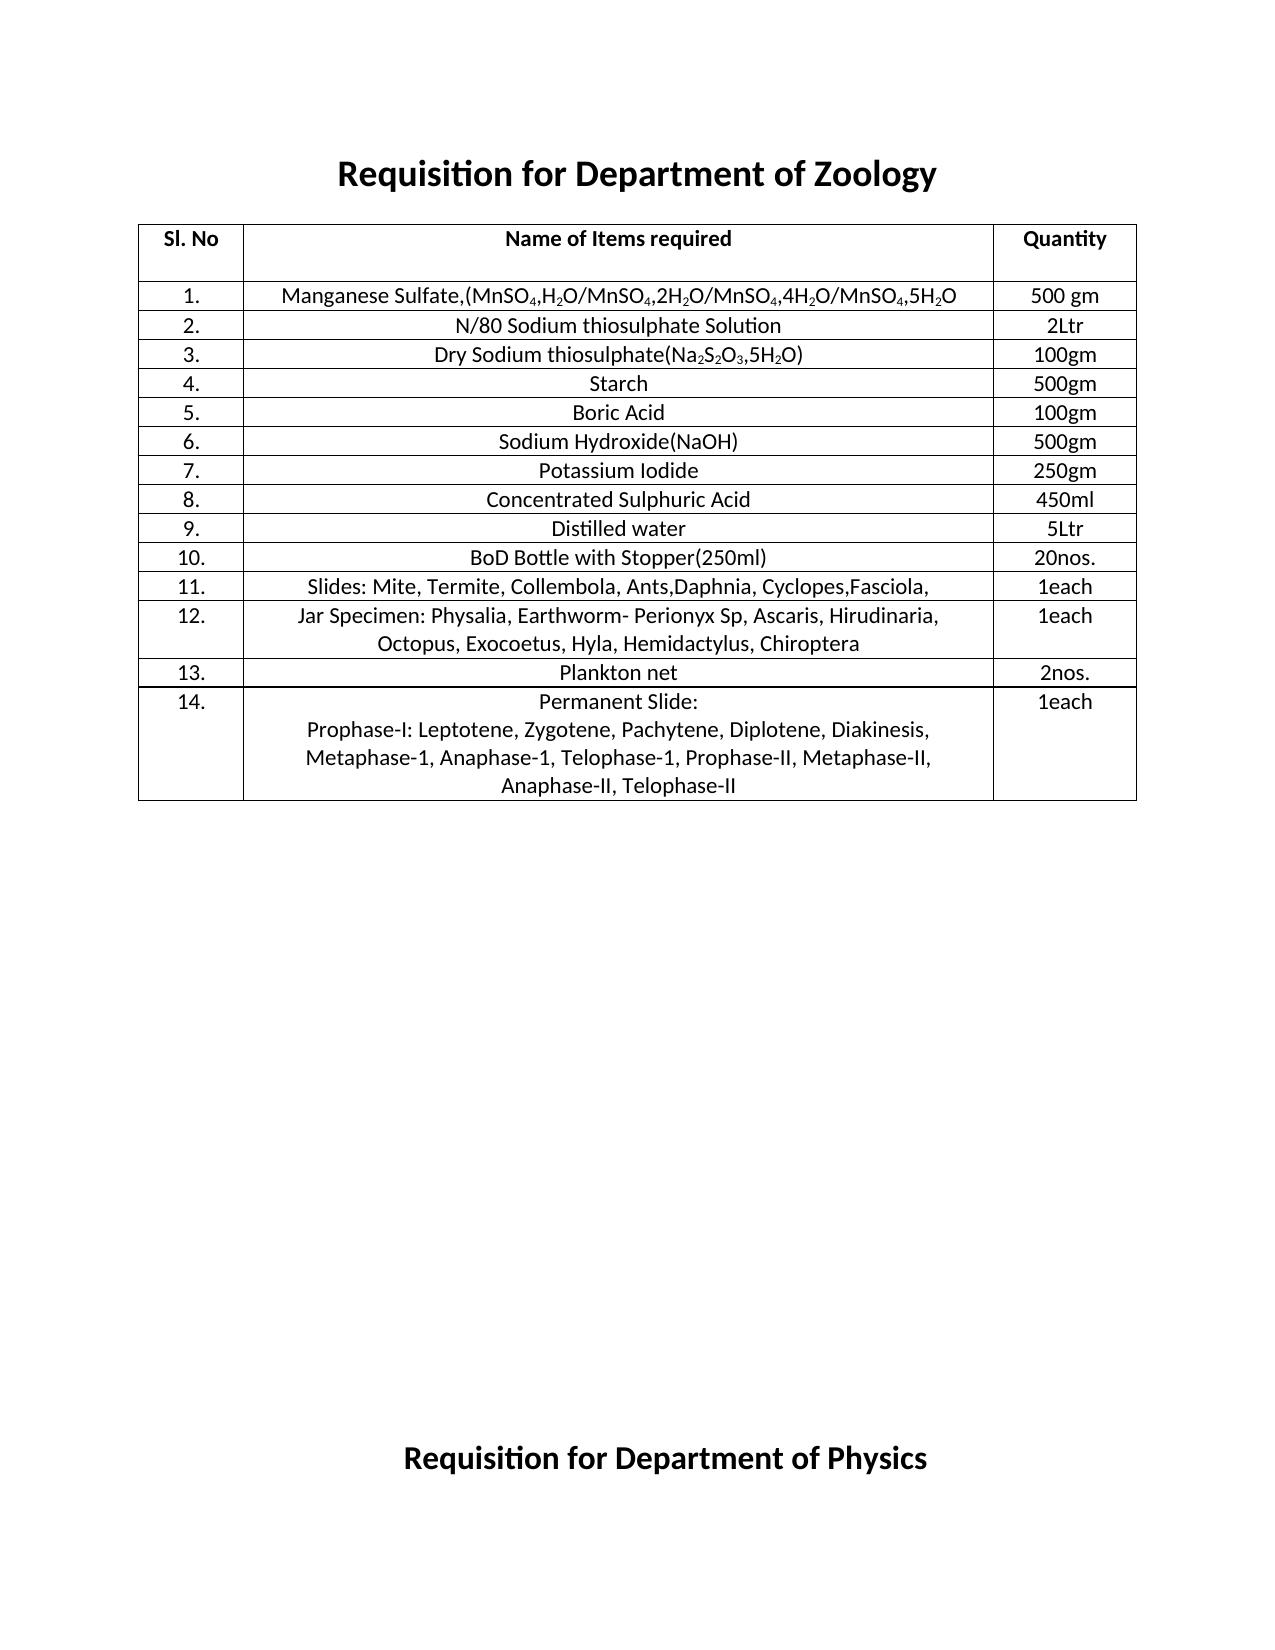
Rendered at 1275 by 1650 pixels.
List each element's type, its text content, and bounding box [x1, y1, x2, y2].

table_cell Potassium Iodide [244, 456, 993, 484]
table_cell 11. [139, 572, 243, 600]
table_cell Dry Sodium thiosulphate(Na2S2O3,5H2O) [244, 340, 993, 368]
table_cell Starch [244, 369, 993, 397]
table_cell Permanent Slide: Prophase-I: Leptotene, Zygotene, Pachytene, Diplotene, Diakinesis, Metaphase-1, Anaphase-1, Telophase-1, Prophase-II, Metaphase-II, Anaphase-II, Telophase-II [244, 688, 993, 799]
table_cell Distilled water [244, 514, 993, 542]
table_cell 6. [139, 427, 243, 455]
table_cell 500gm [994, 369, 1136, 397]
table_cell 7. [139, 456, 243, 484]
table_cell 10. [139, 543, 243, 571]
table_cell 2nos. [994, 659, 1136, 686]
table_cell 450ml [994, 485, 1136, 513]
table_cell 3. [139, 340, 243, 368]
table_cell 13. [139, 659, 243, 686]
text Requisition for Department of Zoology [150, 150, 1125, 196]
table_cell 5Ltr [994, 514, 1136, 542]
table_cell Plankton net [244, 659, 993, 686]
table_cell Concentrated Sulphuric Acid [244, 485, 993, 513]
table_cell 250gm [994, 456, 1136, 484]
table_header Name of Items required [244, 225, 993, 281]
table_header Sl. No [139, 225, 243, 281]
table_cell Slides: Mite, Termite, Collembola, Ants,Daphnia, Cyclopes,Fasciola, [244, 572, 993, 600]
table_cell 14. [139, 688, 243, 799]
text Requisition for Department of Physics [150, 1437, 1125, 1478]
table_cell 12. [139, 601, 243, 657]
table_cell 100gm [994, 398, 1136, 426]
table_cell Sodium Hydroxide(NaOH) [244, 427, 993, 455]
table_cell 2. [139, 311, 243, 339]
table_cell 500 gm [994, 282, 1136, 310]
table_cell Boric Acid [244, 398, 993, 426]
table_cell 1. [139, 282, 243, 310]
table_cell 1each [994, 688, 1136, 799]
table_cell Manganese Sulfate,(MnSO4,H2O/MnSO4,2H2O/MnSO4,4H2O/MnSO4,5H2O [244, 282, 993, 310]
table_cell 500gm [994, 427, 1136, 455]
table_cell 1each [994, 601, 1136, 657]
table_cell 4. [139, 369, 243, 397]
table_cell 20nos. [994, 543, 1136, 571]
table_cell 2Ltr [994, 311, 1136, 339]
table_cell Jar Specimen: Physalia, Earthworm- Perionyx Sp, Ascaris, Hirudinaria, Octopus, Exocoetus, Hyla, Hemidactylus, Chiroptera [244, 601, 993, 657]
table_cell 100gm [994, 340, 1136, 368]
table_cell BoD Bottle with Stopper(250ml) [244, 543, 993, 571]
table_cell 9. [139, 514, 243, 542]
table_cell 8. [139, 485, 243, 513]
table_cell 1each [994, 572, 1136, 600]
table_header Quantity [994, 225, 1136, 281]
table_cell N/80 Sodium thiosulphate Solution [244, 311, 993, 339]
table_cell 5. [139, 398, 243, 426]
